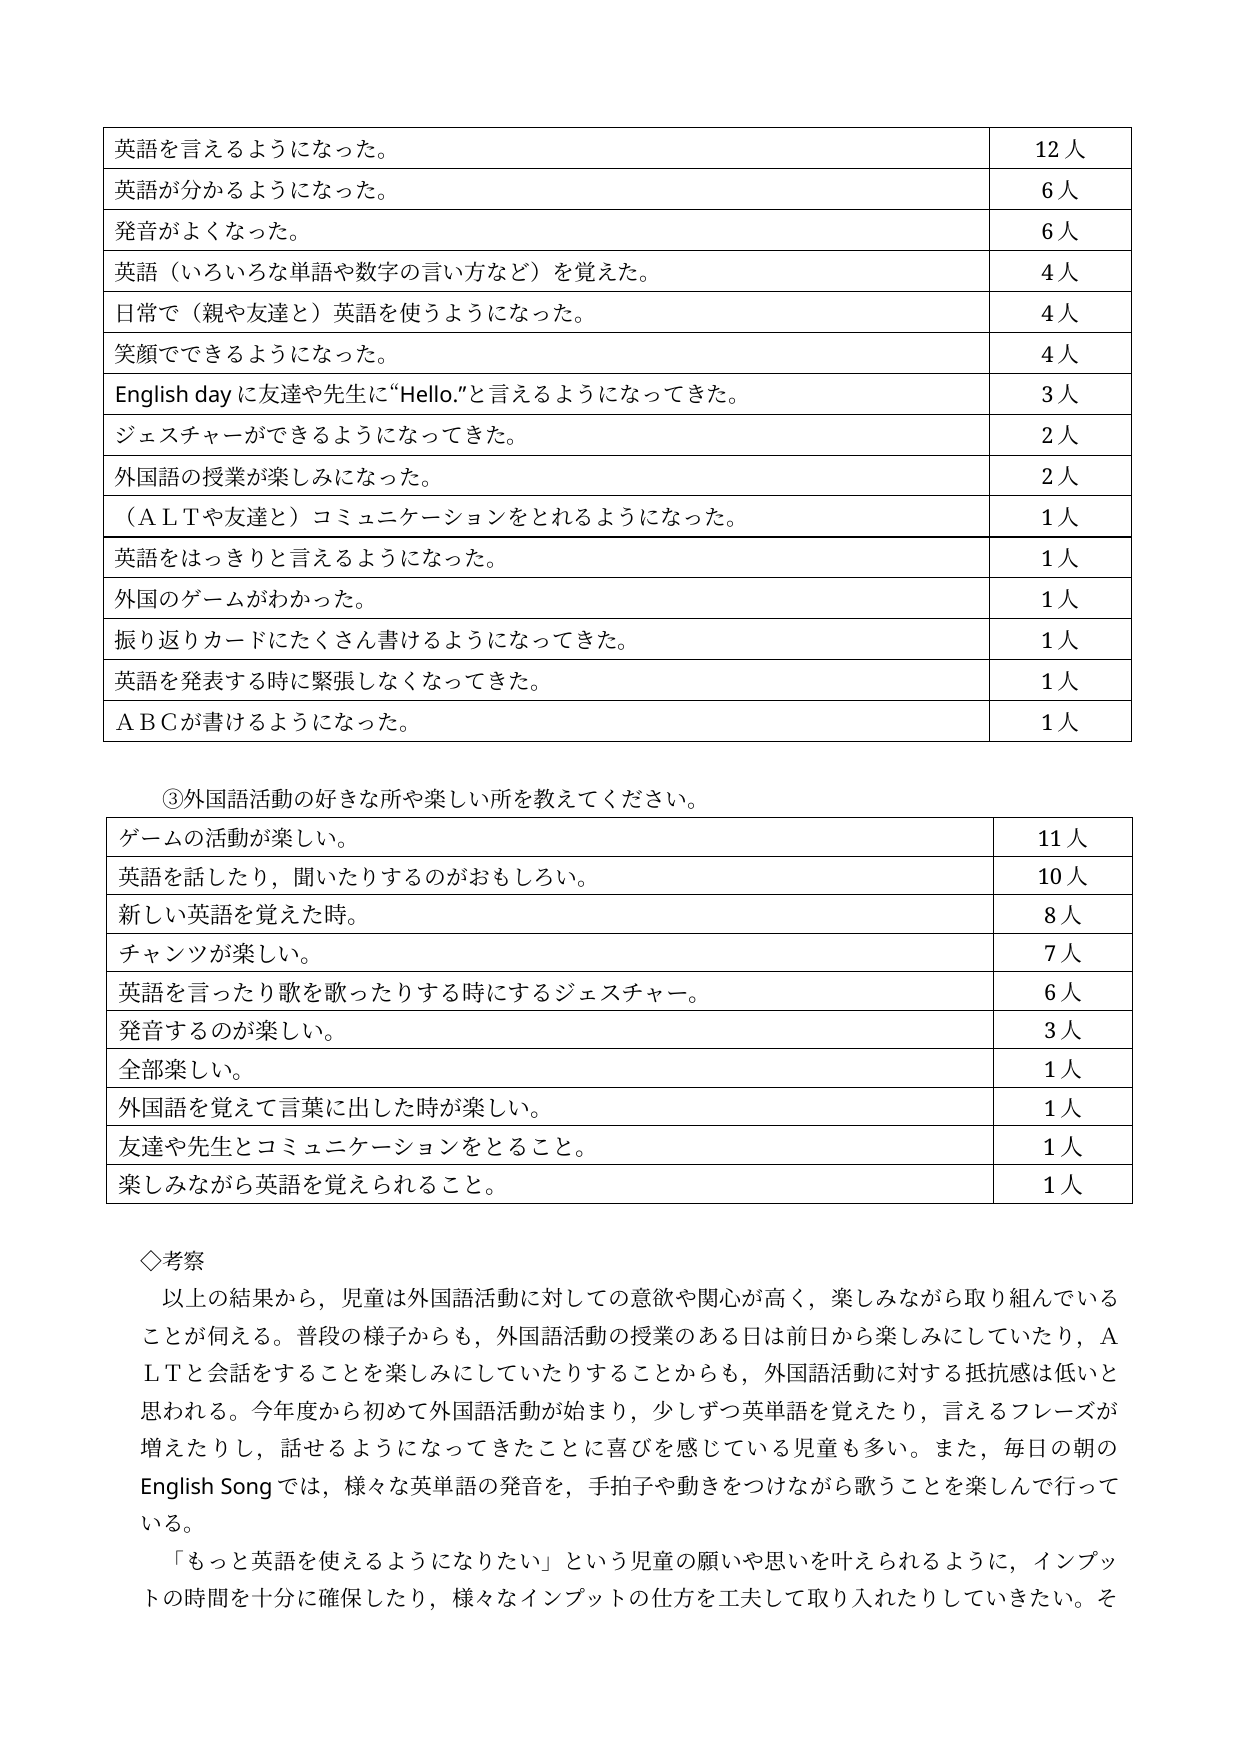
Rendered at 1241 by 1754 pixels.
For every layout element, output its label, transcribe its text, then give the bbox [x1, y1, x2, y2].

table_cell 英語を発表する時に緊張しなくなってきた。 [104, 660, 989, 700]
table_header 11人 [994, 818, 1132, 856]
text ◇考察 [118, 1241, 1122, 1278]
table_header 英語を言えるようになった。 [104, 128, 989, 168]
table_cell 4人 [990, 251, 1131, 291]
table_cell 笑顔でできるようになった。 [104, 333, 989, 373]
table_cell 4人 [990, 333, 1131, 373]
table_cell 英語を話したり，聞いたりするのがおもしろい。 [107, 857, 993, 894]
table_cell 外国語を覚えて言葉に出した時が楽しい。 [107, 1088, 993, 1125]
table_cell ジェスチャーができるようになってきた。 [104, 415, 989, 454]
table_cell 1人 [994, 1088, 1132, 1125]
table_cell 3人 [994, 1011, 1132, 1048]
table_cell 1人 [990, 578, 1131, 618]
table_header 12人 [990, 128, 1131, 168]
text ③外国語活動の好きな所や楽しい所を教えてください。 [118, 779, 1122, 817]
table_cell 1人 [990, 701, 1131, 741]
table_cell 発音するのが楽しい。 [107, 1011, 993, 1048]
table_cell 外国語の授業が楽しみになった。 [104, 456, 989, 495]
table_cell チャンツが楽しい。 [107, 934, 993, 971]
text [118, 1541, 1122, 1616]
table_cell 4人 [990, 292, 1131, 332]
table_cell English dayに友達や先生に“Hello.”と言えるようになってきた。 [104, 374, 989, 413]
table_cell ＡＢＣが書けるようになった。 [104, 701, 989, 741]
table_cell 2人 [990, 415, 1131, 454]
table_cell 新しい英語を覚えた時。 [107, 895, 993, 933]
table_cell 全部楽しい。 [107, 1049, 993, 1087]
table_cell 8人 [994, 895, 1132, 933]
table_cell （ＡＬＴや友達と）コミュニケーションをとれるようになった。 [104, 496, 989, 536]
table_cell 1人 [990, 538, 1131, 577]
table_cell 楽しみながら英語を覚えられること。 [107, 1165, 993, 1202]
table_cell 1人 [994, 1049, 1132, 1087]
text 以上の結果から，児童は外国語活動に対しての意欲や関心が高く，楽しみながら取り組んでいることが伺える。普段の様子からも，外国語活動の授業のある日は前日から楽しみにしていたり，ＡＬＴと会話をすることを楽しみにしていたりすることからも，外国語活動に対する抵抗感は低いと思われる。今年度から初めて外国語活動が始まり，少しずつ英単語を覚えたり，言えるフレーズが増えたりし，話せるようになってきたことに喜びを感じている児童も多い。また，毎日の朝のEnglish Songでは，様々な英単語の発音を，手拍子や動きをつけながら歌うことを楽しんで行っている。 [118, 1278, 1122, 1541]
table_cell 1人 [994, 1126, 1132, 1164]
table_cell 1人 [990, 496, 1131, 536]
table_cell 1人 [994, 1165, 1132, 1202]
table_cell 1人 [990, 619, 1131, 659]
table_cell 振り返りカードにたくさん書けるようになってきた。 [104, 619, 989, 659]
table_cell 6人 [994, 972, 1132, 1010]
table_cell 1人 [990, 660, 1131, 700]
table_cell 6人 [990, 210, 1131, 250]
table_cell 英語が分かるようになった。 [104, 169, 989, 209]
table_cell 日常で（親や友達と）英語を使うようになった。 [104, 292, 989, 332]
table_cell 10人 [994, 857, 1132, 894]
table_cell 外国のゲームがわかった。 [104, 578, 989, 618]
table_cell 英語を言ったり歌を歌ったりする時にするジェスチャー。 [107, 972, 993, 1010]
table_cell 友達や先生とコミュニケーションをとること。 [107, 1126, 993, 1164]
table_cell 3人 [990, 374, 1131, 413]
table_cell 6人 [990, 169, 1131, 209]
table_cell 英語をはっきりと言えるようになった。 [104, 538, 989, 577]
table_header ゲームの活動が楽しい。 [107, 818, 993, 856]
table_cell 7人 [994, 934, 1132, 971]
table_cell 英語（いろいろな単語や数字の言い方など）を覚えた。 [104, 251, 989, 291]
table_cell 2人 [990, 456, 1131, 495]
table_cell 発音がよくなった。 [104, 210, 989, 250]
